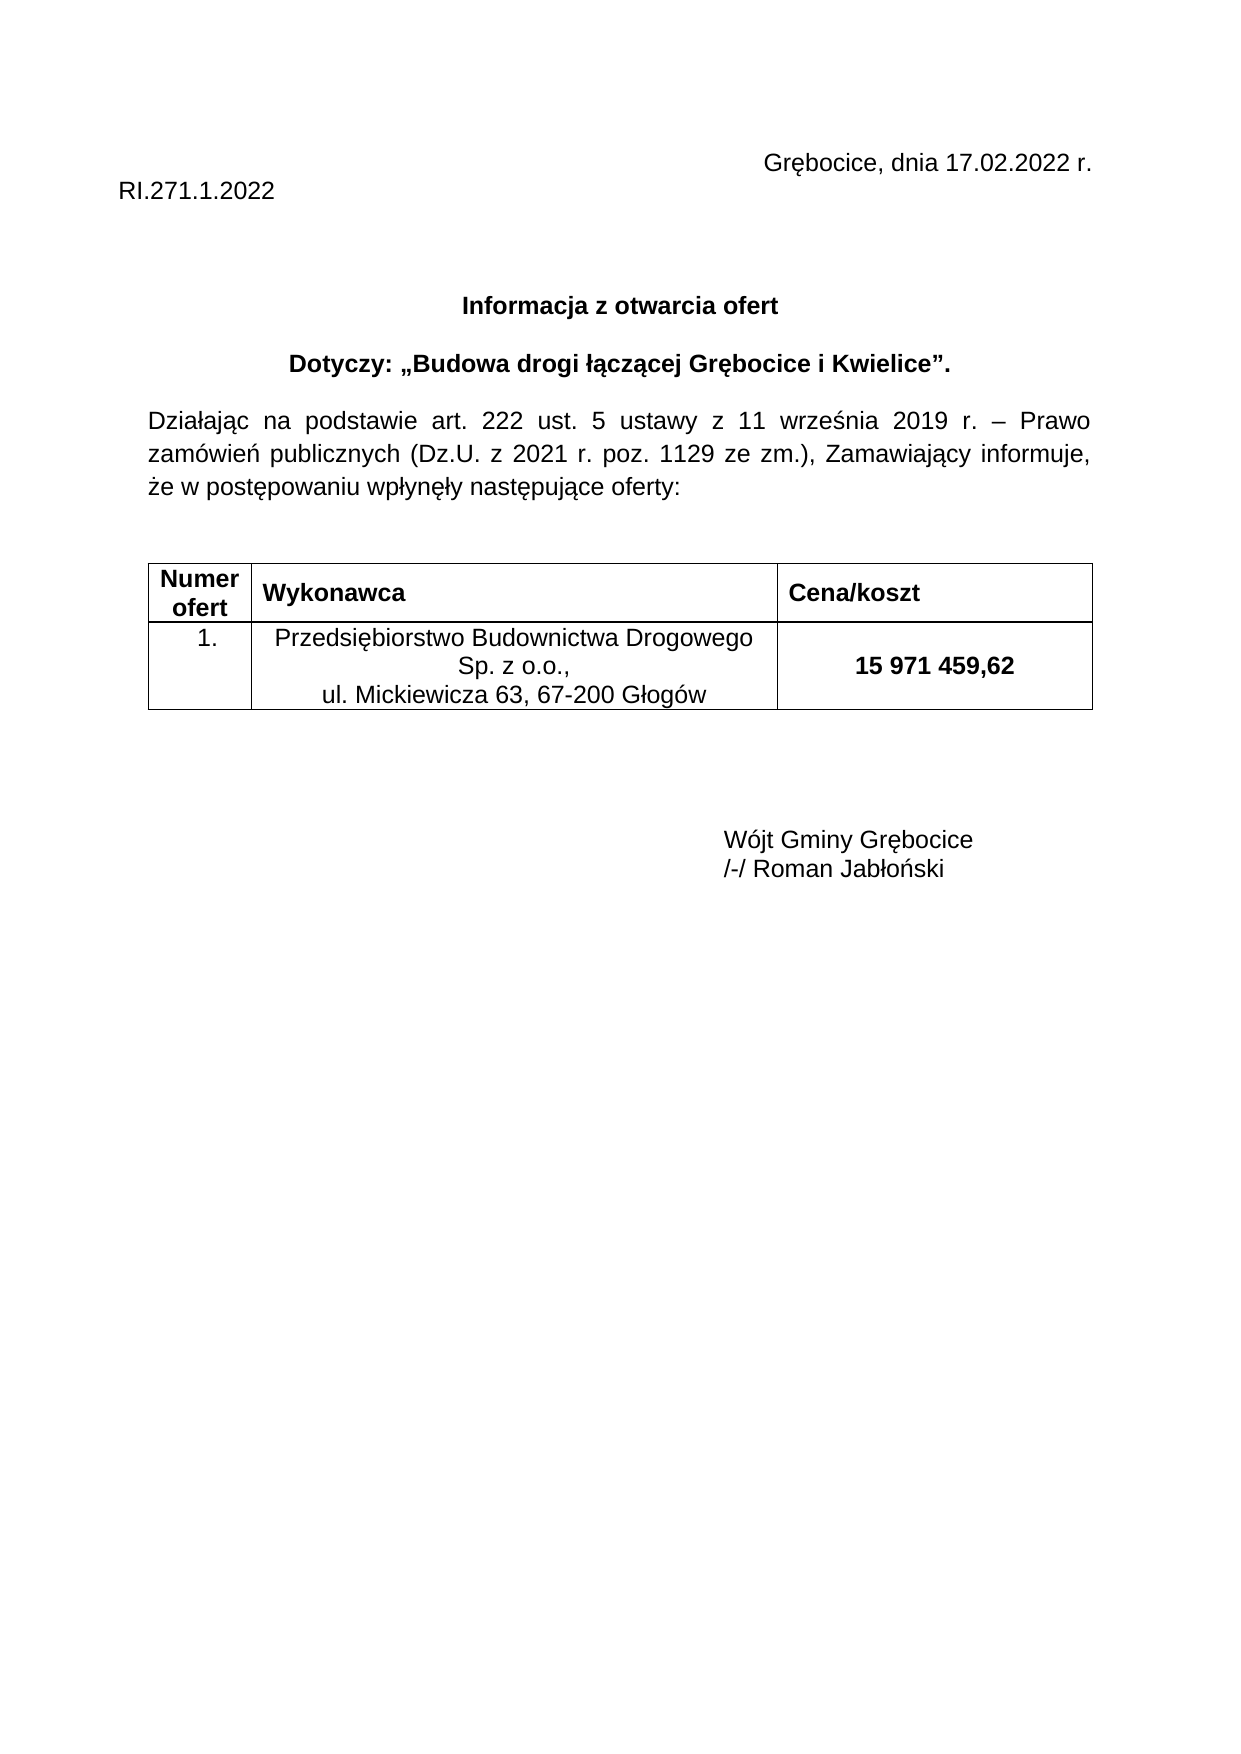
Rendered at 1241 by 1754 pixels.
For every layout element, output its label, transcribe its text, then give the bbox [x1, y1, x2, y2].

text Działając na podstawie art. 222 ust. 5 ustawy z 11 września 2019 r. – Prawo zamówień publicznych (Dz.U. z 2021 r. poz. 1129 ze zm.), Zamawiający informuje, że w postępowaniu wpłynęły następujące oferty: [148, 406, 1093, 501]
text Grębocice, dnia 17.02.2022 r. [118, 148, 1093, 176]
table_cell Przedsiębiorstwo Budownictwa Drogowego Sp. z o.o., ul. Mickiewicza 63, 67-200 Głogów [252, 623, 777, 709]
table_cell [149, 623, 251, 709]
text Informacja z otwarcia ofert [148, 291, 1093, 320]
table_header Numer ofert [149, 564, 251, 621]
text RI.271.1.2022 [118, 176, 1093, 205]
table_header Wykonawca [252, 564, 777, 621]
text Dotyczy: „Budowa drogi łączącej Grębocice i Kwielice”. [148, 349, 1093, 378]
text Wójt Gminy Grębocice [723, 825, 1093, 853]
text /-/ Roman Jabłoński [723, 853, 1093, 882]
table_cell 15 971 459,62 [778, 623, 1092, 709]
table_header Cena/koszt [778, 564, 1092, 621]
